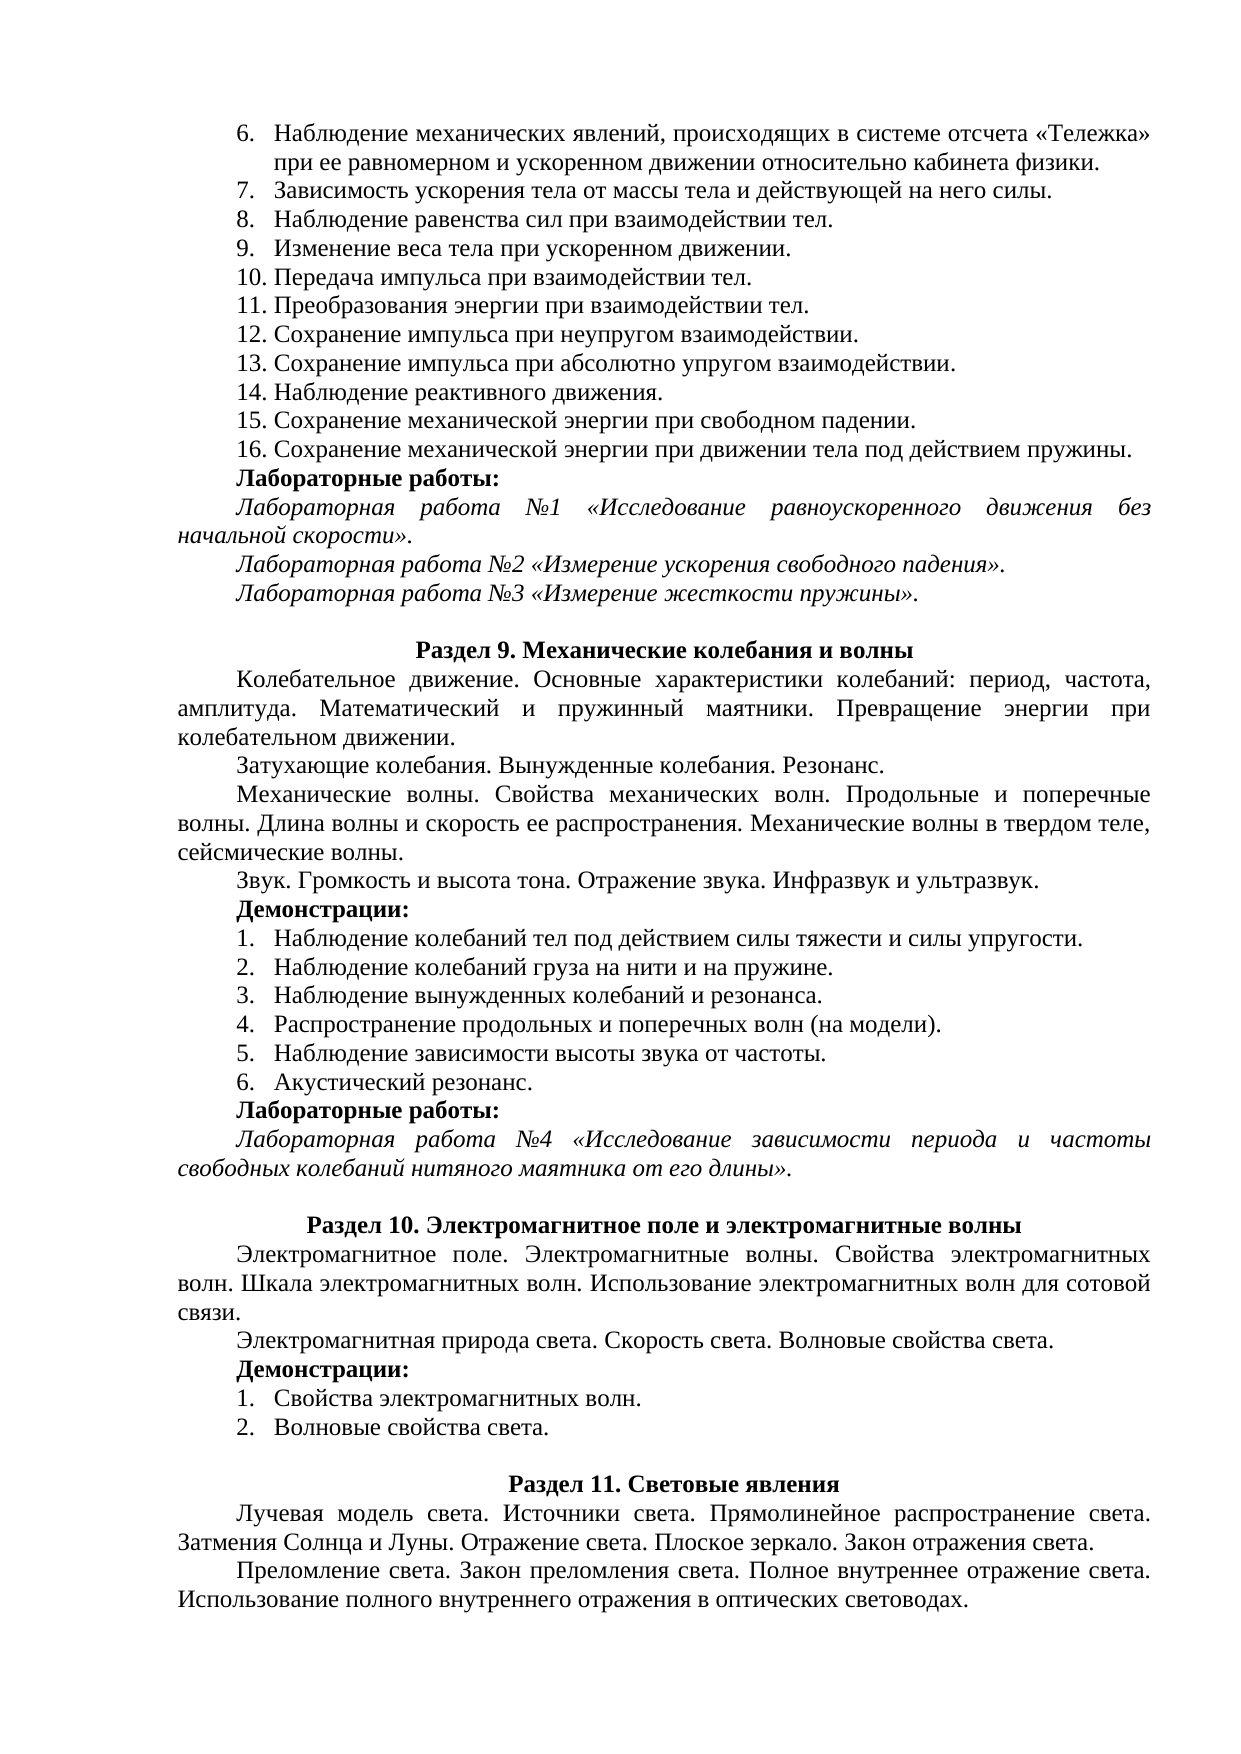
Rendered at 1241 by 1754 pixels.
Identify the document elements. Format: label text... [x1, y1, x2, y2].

text Электромагнитная природа света. Скорость света. Волновые свойства света. [177, 1326, 1152, 1354]
text Лабораторная работа №2 «Измерение ускорения свободного падения». [177, 549, 1152, 578]
text Раздел 9. Механические колебания и волны [177, 636, 1152, 664]
text Лабораторная работа №1 «Исследование равноускоренного движения без начальной скорости». [177, 492, 1152, 549]
list Изменение веса тела при ускоренном движении. [236, 233, 1152, 262]
list Распространение продольных и поперечных волн (на модели). [236, 1009, 1152, 1038]
text Преломление света. Закон преломления света. Полное внутреннее отражение света. Использование полного внутреннего отражения в оптических световодах. [177, 1556, 1152, 1613]
text Колебательное движение. Основные характеристики колебаний: период, частота, амплитуда. Математический и пружинный маятники. Превращение энергии при колебательном движении. [177, 664, 1152, 751]
list Сохранение механической энергии при свободном падении. [236, 406, 1152, 434]
list Волновые свойства света. [236, 1412, 1152, 1441]
list Передача импульса при взаимодействии тел. [236, 262, 1152, 291]
list Преобразования энергии при взаимодействии тел. [236, 291, 1152, 319]
text Затухающие колебания. Вынужденные колебания. Резонанс. [177, 751, 1152, 779]
list Акустический резонанс. [236, 1067, 1152, 1096]
text Демонстрации: [177, 1354, 1152, 1383]
text Звук. Громкость и высота тона. Отражение звука. Инфразвук и ультразвук. [177, 866, 1152, 894]
text Лабораторная работа №4 «Исследование зависимости периода и частоты свободных колебаний нитяного маятника от его длины». [177, 1124, 1152, 1182]
list Наблюдение колебаний тел под действием силы тяжести и силы упругости. [236, 923, 1152, 952]
list Наблюдение равенства сил при взаимодействии тел. [236, 204, 1152, 233]
list Наблюдение зависимости высоты звука от частоты. [236, 1038, 1152, 1067]
text Лабораторная работа №3 «Измерение жесткости пружины». [177, 578, 1152, 607]
text Демонстрации: [177, 894, 1152, 923]
text Раздел 11. Световые явления [177, 1469, 1152, 1498]
list Наблюдение реактивного движения. [236, 377, 1152, 406]
list Наблюдение вынужденных колебаний и резонанса. [236, 981, 1152, 1009]
text Лучевая модель света. Источники света. Прямолинейное распространение света. Затмения Солнца и Луны. Отражение света. Плоское зеркало. Закон отражения света. [177, 1498, 1152, 1556]
text Лабораторные работы: [236, 463, 1152, 492]
text Механические волны. Свойства механических волн. Продольные и поперечные волны. Длина волны и скорость ее распространения. Механические волны в твердом теле, сейсмические волны. [177, 779, 1152, 866]
list Сохранение импульса при абсолютно упругом взаимодействии. [236, 348, 1152, 377]
list Сохранение импульса при неупругом взаимодействии. [236, 319, 1152, 348]
text Лабораторные работы: [236, 1096, 1152, 1124]
list Наблюдение механических явлений, происходящих в системе отсчета «Тележка» при ее равномерном и ускоренном движении относительно кабинета физики. [236, 118, 1152, 176]
text Раздел 10. Электромагнитное поле и электромагнитные волны [177, 1211, 1152, 1239]
text Электромагнитное поле. Электромагнитные волны. Свойства электромагнитных волн. Шкала электромагнитных волн. Использование электромагнитных волн для сотовой связи. [177, 1239, 1152, 1326]
list Зависимость ускорения тела от массы тела и действующей на него силы. [236, 176, 1152, 204]
list Сохранение механической энергии при движении тела под действием пружины. [236, 434, 1152, 463]
list Свойства электромагнитных волн. [236, 1383, 1152, 1412]
list Наблюдение колебаний груза на нити и на пружине. [236, 952, 1152, 981]
